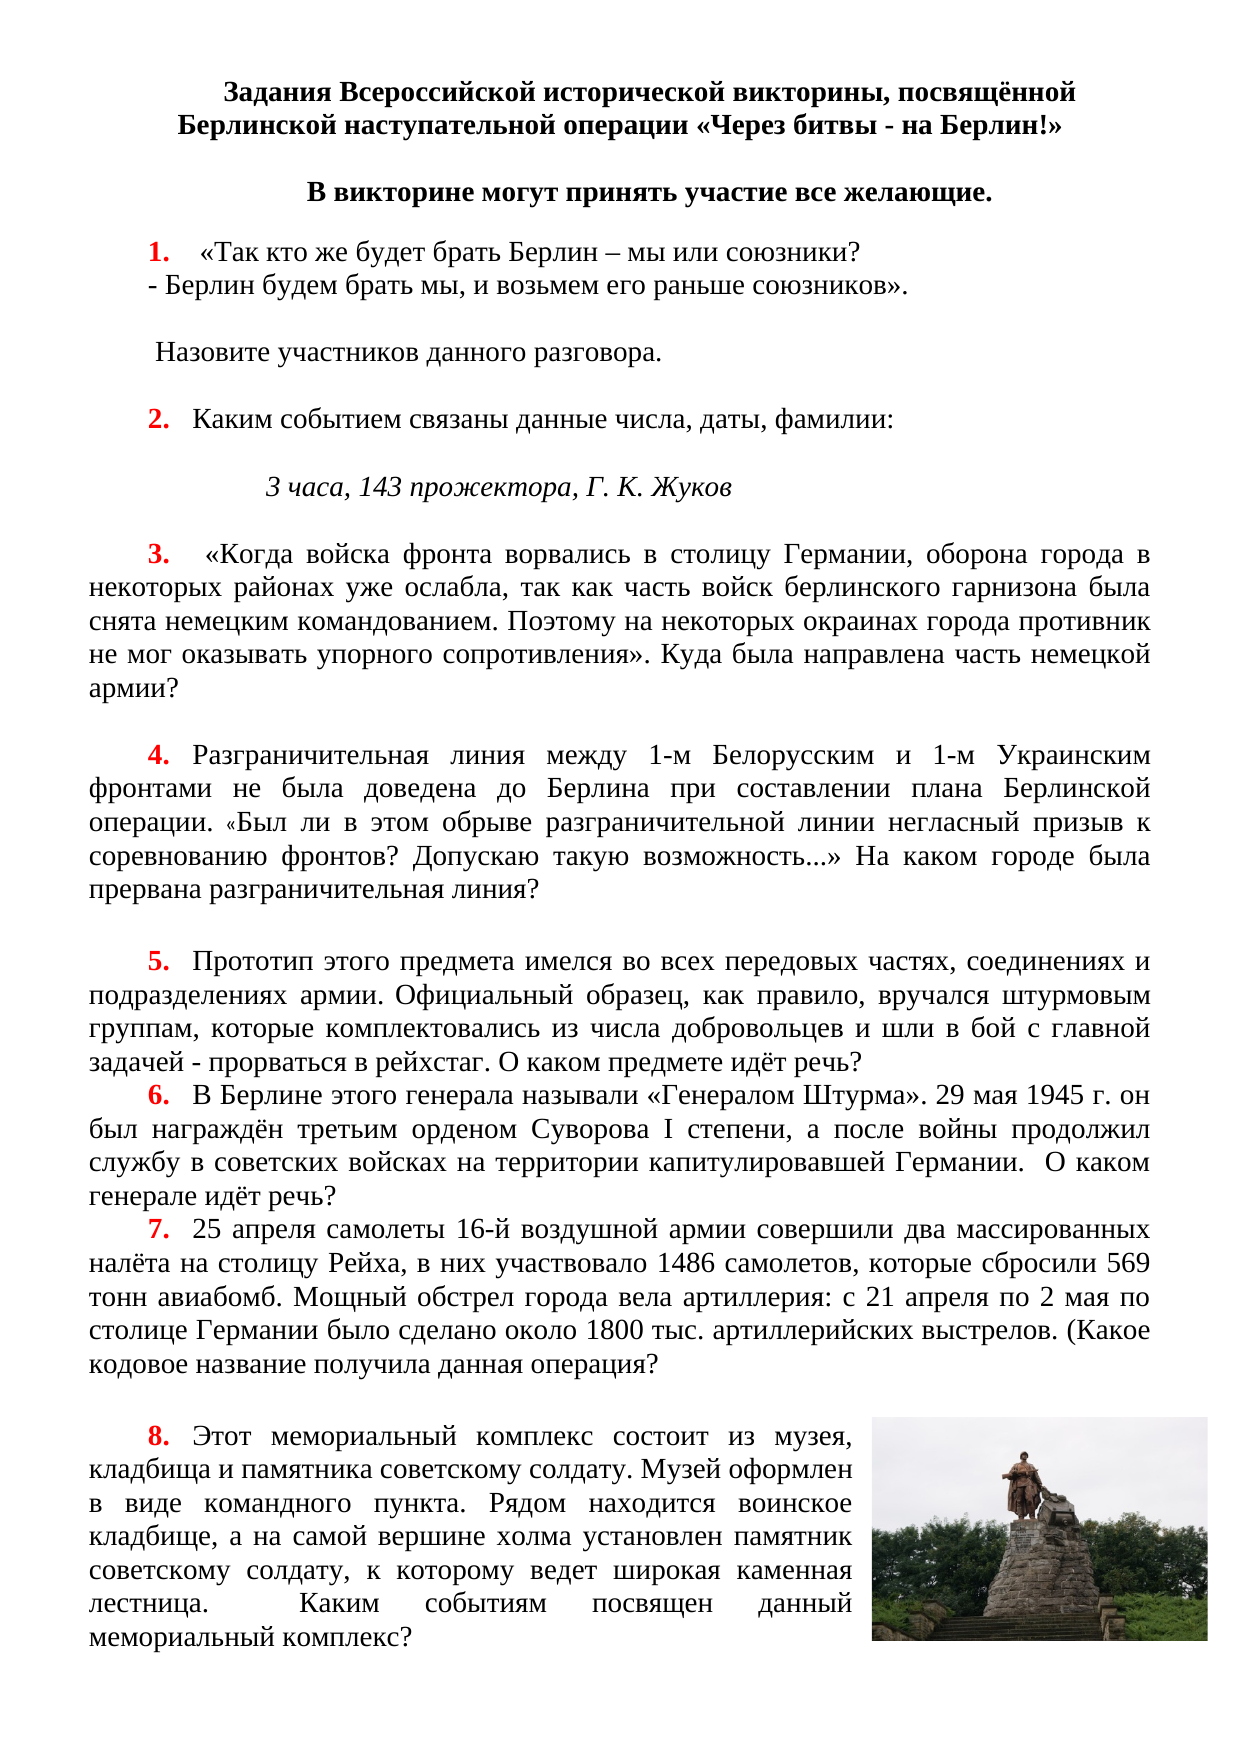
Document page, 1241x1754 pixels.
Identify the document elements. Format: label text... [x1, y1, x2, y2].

picture [871, 1417, 1208, 1639]
list - Берлин будем брать мы, и возьмем его раньше союзников». [89, 267, 1152, 301]
list «Так кто же будет брать Берлин – мы или союзники? [89, 234, 1152, 267]
list 3 часа, 143 прожектора, Г. К. Жуков [207, 469, 1152, 502]
list «Когда войска фронта ворвались в столицу Германии, оборона города в некоторых районах уже ослабла, так как часть войск берлинского гарнизона была снята немецким командованием. Поэтому на некоторых окраинах города противник не мог оказывать упорного сопротивления». Куда была направлена часть немецкой армии? [89, 536, 1152, 703]
list 25 апреля самолеты 16-й воздушной армии совершили два массированных налёта на столицу Рейха, в них участвовало 1486 самолетов, которые сбросили 569 тонн авиабомб. Мощный обстрел города вела артиллерия: с 21 апреля по 2 мая по столице Германии было сделано около 1800 тыс. артиллерийских выстрелов. (Какое кодовое название получила данная операция? [89, 1212, 1152, 1379]
list Задания Всероссийской исторической викторины, посвящённой Берлинской наступательной операции «Через битвы - на Берлин!» [89, 74, 1152, 141]
list Этот мемориальный комплекс состоит из музея, кладбища и памятника советскому солдату. Музей оформлен в виде командного пункта. Рядом находится воинское кладбище, а на самой вершине холма установлен памятник советскому солдату, к которому ведет широкая каменная лестница. Каким событиям посвящен данный мемориальный комплекс? [89, 1418, 1152, 1653]
list Назовите участников данного разговора. [89, 334, 1152, 368]
text В викторине могут принять участие все желающие. [89, 174, 1152, 208]
list В Берлине этого генерала называли «Генералом Штурма». 29 мая 1945 г. он был награждён третьим орденом Суворова I степени, а после войны продолжил службу в советских войсках на территории капитулировавшей Германии. О каком генерале идёт речь? [89, 1077, 1152, 1212]
list Прототип этого предмета имелся во всех передовых частях, соединениях и подразделениях армии. Официальный образец, как правило, вручался штурмовым группам, которые комплектовались из числа добровольцев и шли в бой с главной задачей - прорваться в рейхстаг. О каком предмете идёт речь? [89, 943, 1152, 1077]
list Разграничительная линия между 1-м Белорусским и 1-м Украинским фронтами не была доведена до Берлина при составлении плана Берлинской операции. «Был ли в этом обрыве разграничительной линии негласный призыв к соревнованию фронтов? Допускаю такую возможность...» На каком городе была прервана разграничительная линия? [89, 737, 1152, 905]
list Каким событием связаны данные числа, даты, фамилии: [89, 402, 1152, 435]
